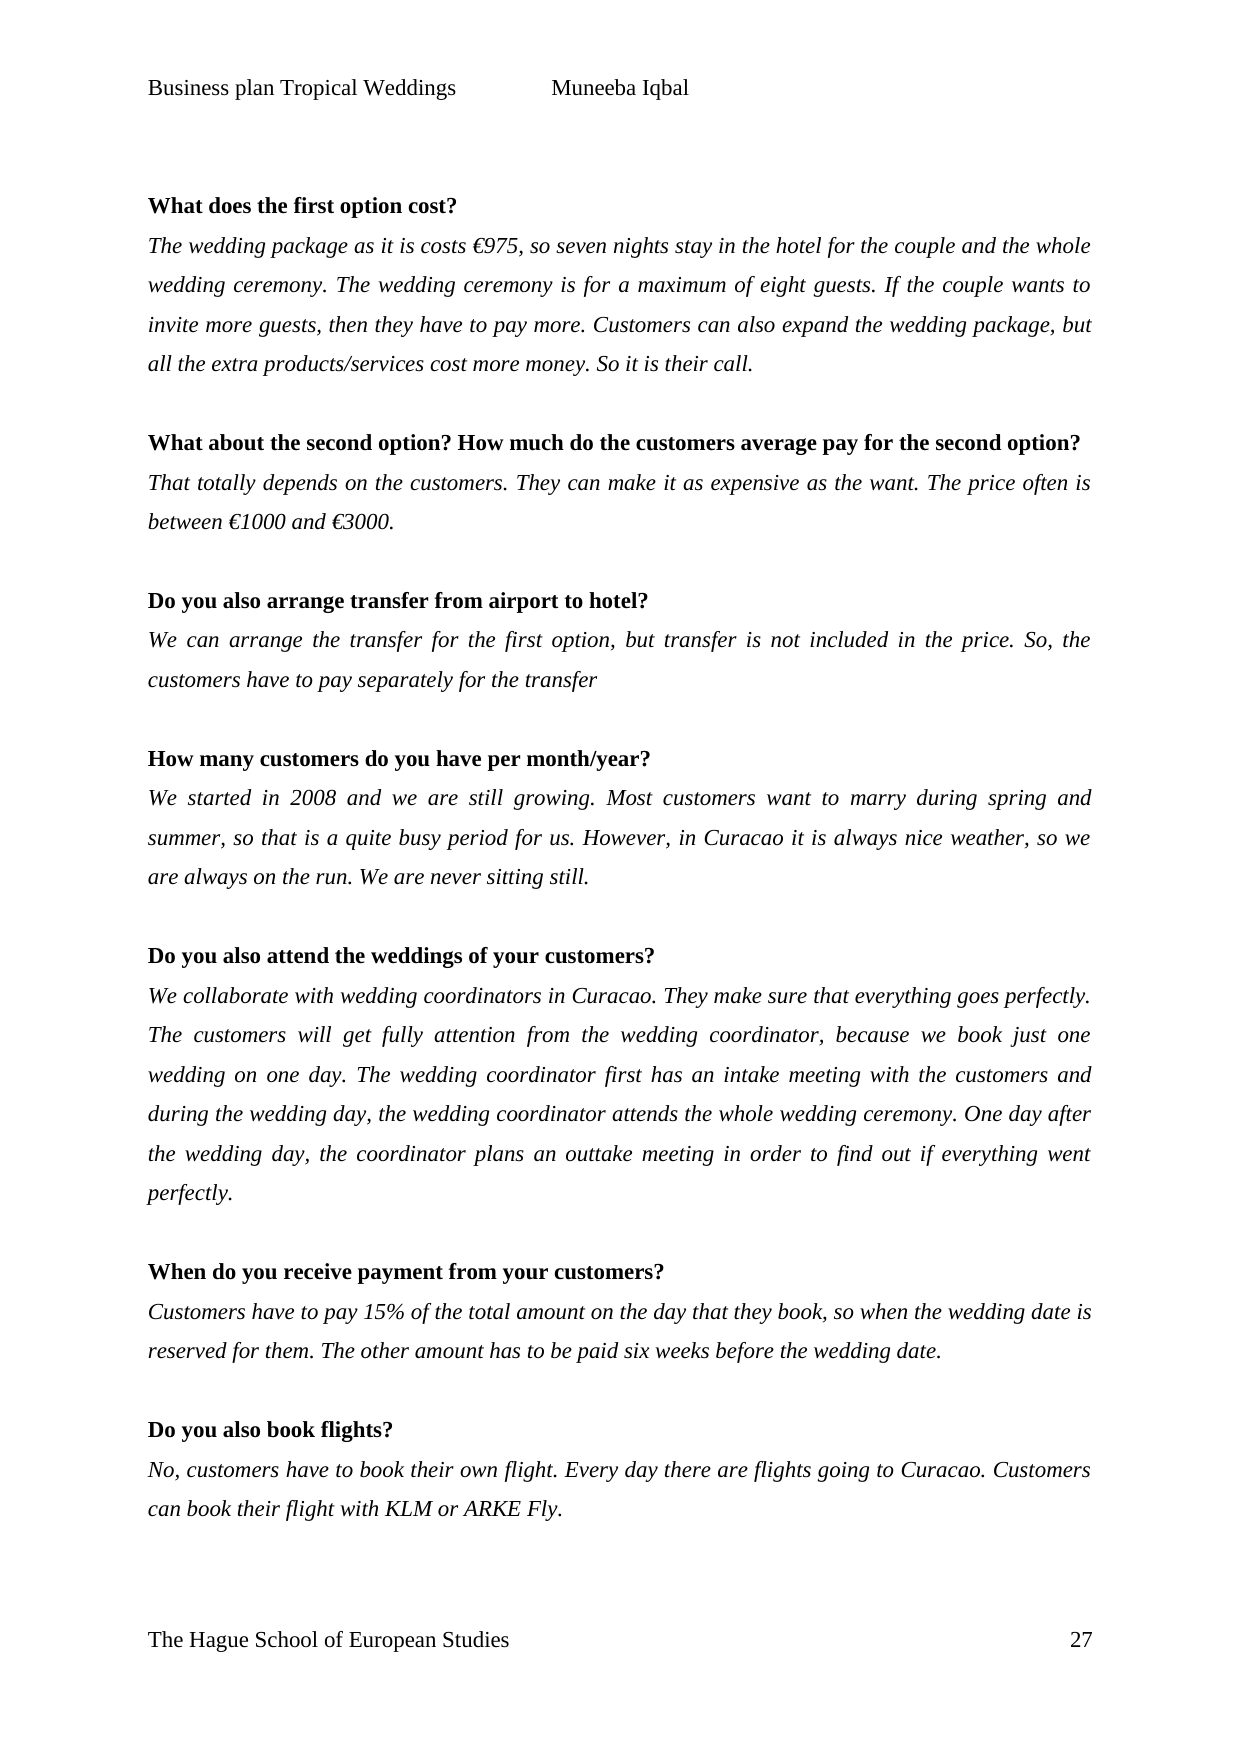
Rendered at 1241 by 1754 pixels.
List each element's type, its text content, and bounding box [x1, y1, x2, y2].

text We can arrange the transfer for the first option, but transfer is not included in the price. So, the customers have to pay separately for the transfer [148, 627, 1093, 692]
text What about the second option? How much do the customers average pay for the second option? [148, 429, 1093, 456]
text Do you also arrange transfer from airport to hotel? [148, 587, 1093, 613]
text Do you also book flights? [148, 1416, 1093, 1442]
text What does the first option cost? [148, 192, 1093, 219]
text Customers have to pay 15% of the total amount on the day that they book, so when the wedding date is reserved for them. The other amount has to be paid six weeks before the wedding date. [148, 1298, 1093, 1363]
text We started in 2008 and we are still growing. Most customers want to marry during spring and summer, so that is a quite busy period for us. However, in Curacao it is always nice weather, so we are always on the run. We are never sitting still. [148, 784, 1093, 890]
text How many customers do you have per month/year? [148, 745, 1093, 771]
text No, customers have to book their own flight. Every day there are flights going to Curacao. Customers can book their flight with KLM or ARKE Fly. [148, 1456, 1093, 1521]
text We collaborate with wedding coordinators in Curacao. They make sure that everything goes perfectly. The customers will get fully attention from the wedding coordinator, because we book just one wedding on one day. The wedding coordinator first has an intake meeting with the customers and during the wedding day, the wedding coordinator attends the whole wedding ceremony. One day after the wedding day, the coordinator plans an outtake meeting in order to find out if everything went perfectly. [148, 982, 1093, 1206]
text That totally depends on the customers. They can make it as expensive as the want. The price often is between €1000 and €3000. [148, 469, 1093, 534]
text Do you also attend the weddings of your customers? [148, 942, 1093, 969]
text When do you receive payment from your customers? [148, 1258, 1093, 1284]
text The wedding package as it is costs €975, so seven nights stay in the hotel for the couple and the whole wedding ceremony. The wedding ceremony is for a maximum of eight guests. If the couple wants to invite more guests, then they have to pay more. Customers can also expand the wedding package, but all the extra products/services cost more money. So it is their call. [148, 232, 1093, 377]
